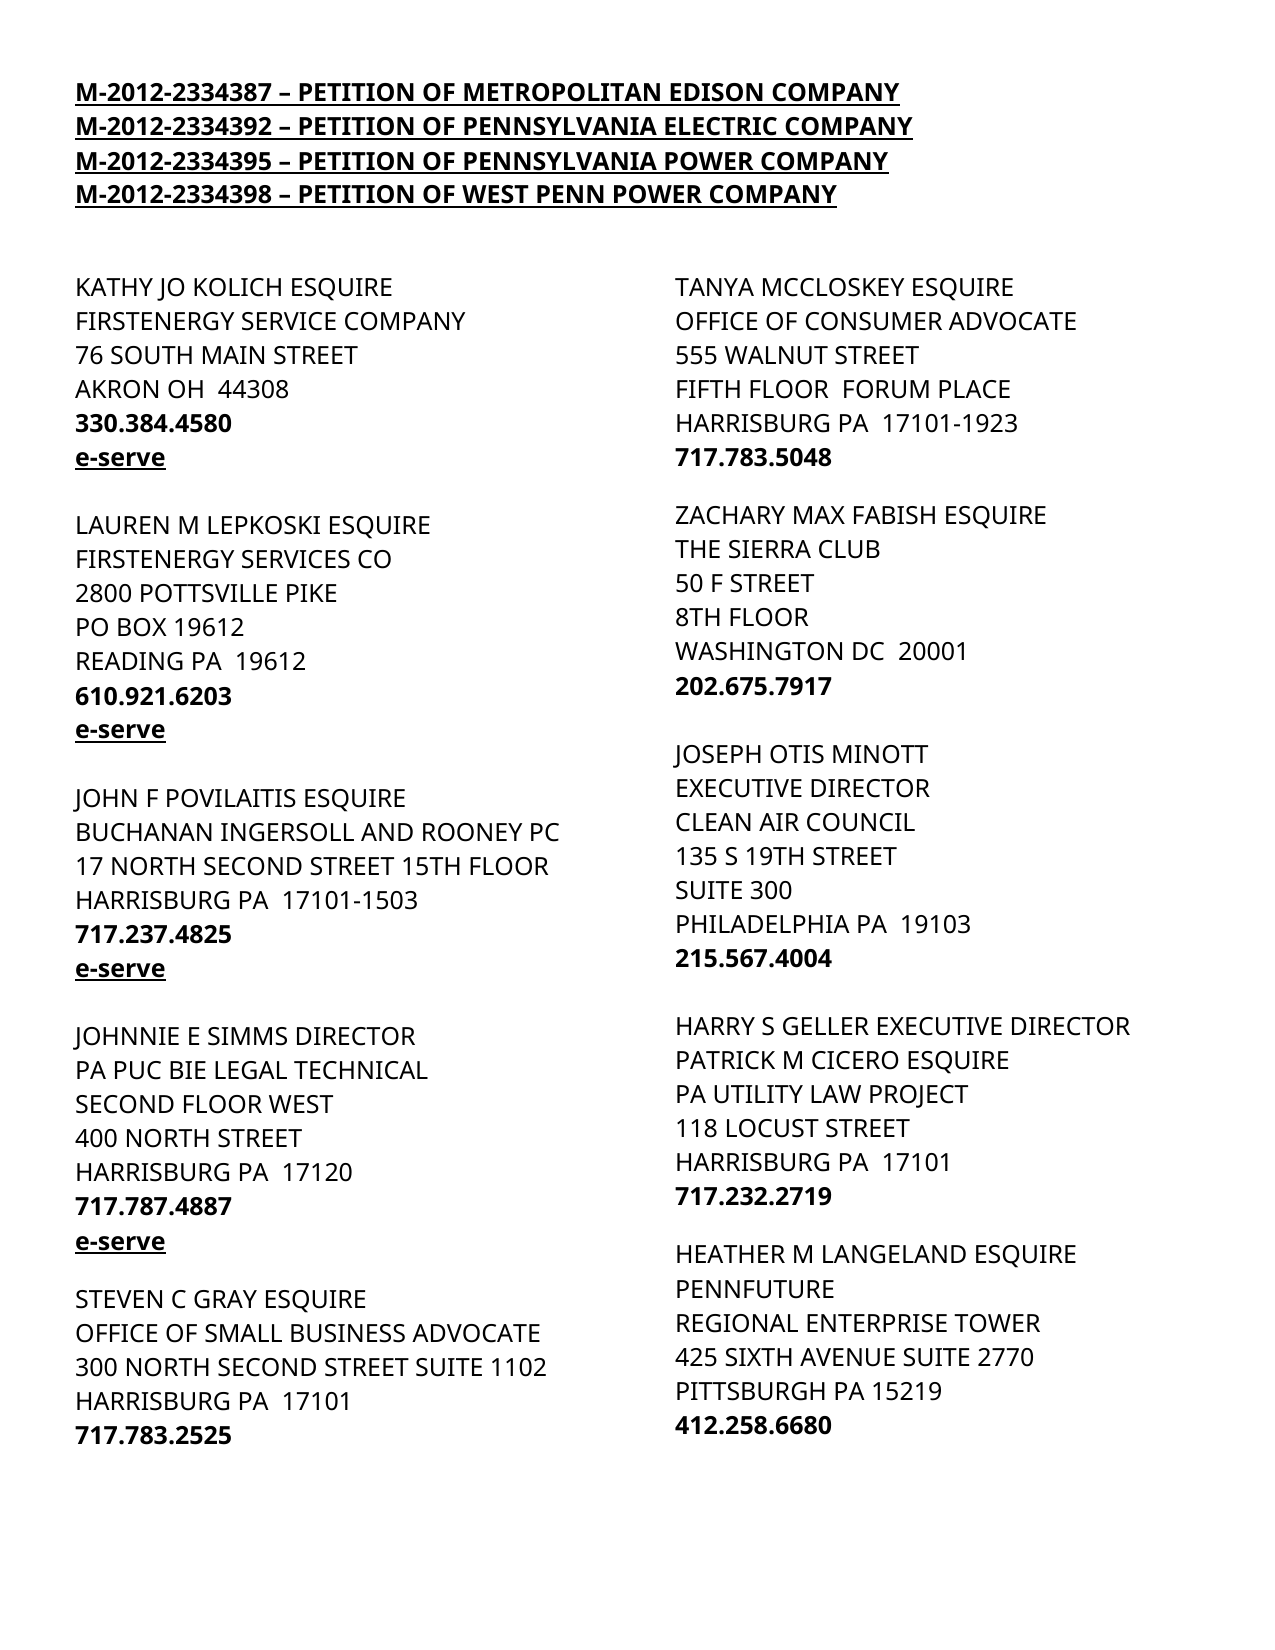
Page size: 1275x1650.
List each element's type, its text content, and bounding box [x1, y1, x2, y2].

text PITTSBURGH PA 15219 [675, 1373, 1200, 1407]
text LAUREN M LEPKOSKI ESQUIRE [75, 508, 600, 542]
text JOHNNIE E SIMMS DIRECTOR PA PUC BIE LEGAL TECHNICAL SECOND FLOOR WEST 400 NORTH STREET HARRISBURG PA 17120 717.787.4887 e-serve [75, 985, 600, 1281]
text PENNFUTURE [675, 1271, 1200, 1305]
text M-2012-2334392 – PETITION OF PENNSYLVANIA ELECTRIC COMPANY [75, 109, 1200, 143]
text M-2012-2334398 – PETITION OF WEST PENN POWER COMPANY [75, 177, 1200, 235]
text STEVEN C GRAY ESQUIRE OFFICE OF SMALL BUSINESS ADVOCATE 300 NORTH SECOND STREET SUITE 1102 HARRISBURG PA 17101 717.783.2525 TANYA MCCLOSKEY ESQUIRE OFFICE OF CONSUMER ADVOCATE 555 WALNUT STREET [75, 1281, 600, 1452]
text M-2012-2334395 – PETITION OF PENNSYLVANIA POWER COMPANY [75, 143, 1200, 177]
text PA UTILITY LAW PROJECT 118 LOCUST STREET HARRISBURG PA 17101 717.232.2719 [675, 1077, 1200, 1237]
text JOSEPH OTIS MINOTT [675, 736, 1200, 770]
text REGIONAL ENTERPRISE TOWER [675, 1305, 1200, 1339]
text EXECUTIVE DIRECTOR CLEAN AIR COUNCIL 135 S 19TH STREET SUITE 300 PHILADELPHIA PA 19103 215.567.4004 [675, 770, 1200, 975]
text 425 SIXTH AVENUE SUITE 2770 [675, 1339, 1200, 1373]
text FIRSTENERGY SERVICES CO 2800 POTTSVILLE PIKE PO BOX 19612 READING PA 19612 610.921.6203 e-serve [75, 542, 600, 746]
text FIFTH FLOOR FORUM PLACE HARRISBURG PA 17101-1923 717.783.5048 [675, 372, 1200, 498]
text HARRY S GELLER EXECUTIVE DIRECTOR PATRICK M CICERO ESQUIRE [675, 1009, 1200, 1077]
text KATHY JO KOLICH ESQUIRE FIRSTENERGY SERVICE COMPANY 76 SOUTH MAIN STREET AKRON OH 44308 330.384.4580 e-serve [75, 269, 600, 474]
text JOHN F POVILAITIS ESQUIRE BUCHANAN INGERSOLL AND ROONEY PC 17 NORTH SECOND STREET 15TH FLOOR HARRISBURG PA 17101-1503 717.237.4825 e-serve [75, 780, 600, 985]
text 412.258.6680 [675, 1407, 1200, 1442]
text STEVEN C GRAY ESQUIRE OFFICE OF SMALL BUSINESS ADVOCATE 300 NORTH SECOND STREET SUITE 1102 HARRISBURG PA 17101 717.783.2525 TANYA MCCLOSKEY ESQUIRE OFFICE OF CONSUMER ADVOCATE 555 WALNUT STREET [675, 235, 1200, 372]
text HEATHER M LANGELAND ESQUIRE [675, 1237, 1200, 1271]
text M-2012-2334387 – PETITION OF METROPOLITAN EDISON COMPANY [75, 75, 1200, 109]
text ZACHARY MAX FABISH ESQUIRE THE SIERRA CLUB 50 F STREET 8TH FLOOR WASHINGTON DC 20001 202.675.7917 [675, 498, 1200, 702]
